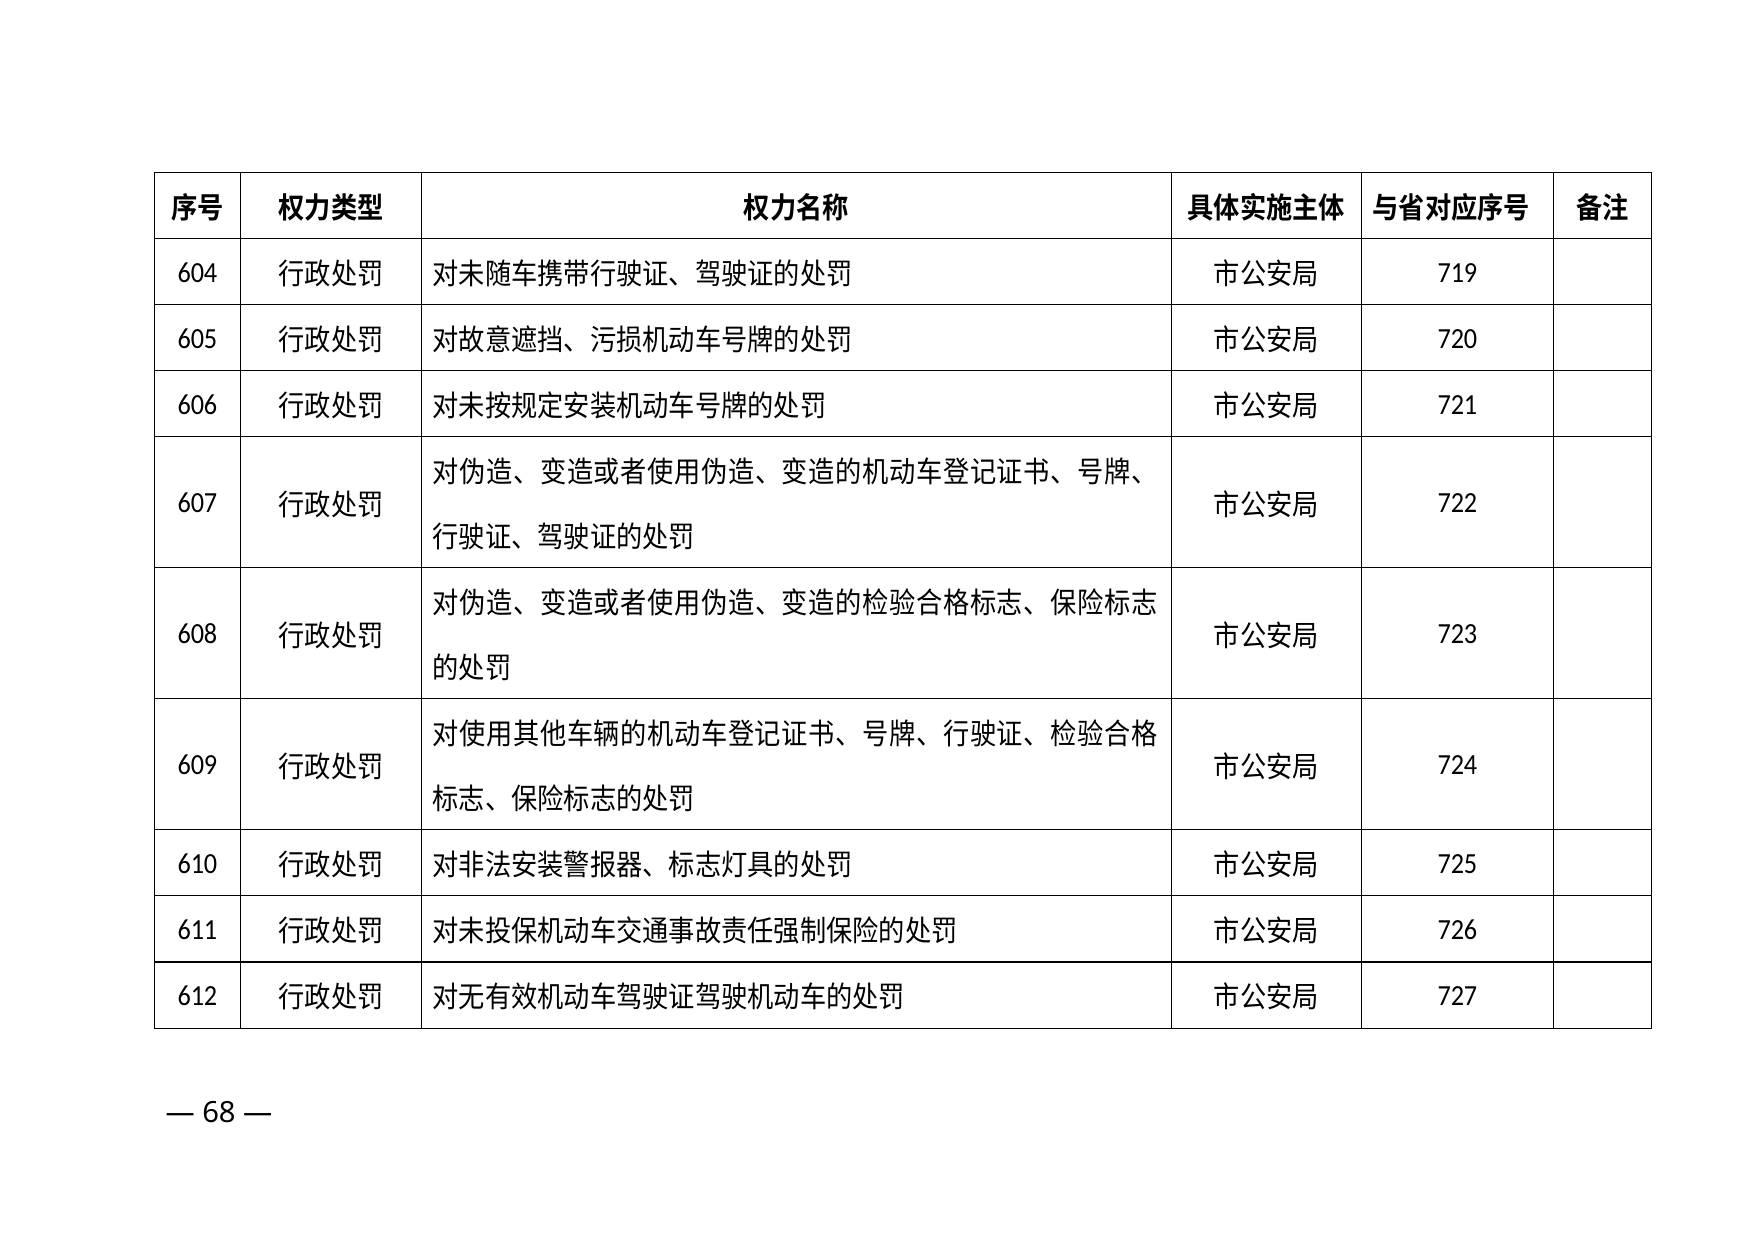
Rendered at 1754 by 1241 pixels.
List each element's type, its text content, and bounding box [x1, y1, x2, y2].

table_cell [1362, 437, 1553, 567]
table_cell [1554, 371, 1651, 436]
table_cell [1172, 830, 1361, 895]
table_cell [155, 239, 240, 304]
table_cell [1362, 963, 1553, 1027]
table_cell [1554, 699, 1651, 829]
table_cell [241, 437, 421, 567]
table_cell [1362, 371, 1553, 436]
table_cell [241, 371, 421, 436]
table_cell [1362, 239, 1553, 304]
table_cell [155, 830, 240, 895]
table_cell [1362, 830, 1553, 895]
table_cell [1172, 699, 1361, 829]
table_header 备注 [1554, 173, 1651, 238]
table_header 与省对应序号 [1362, 173, 1553, 238]
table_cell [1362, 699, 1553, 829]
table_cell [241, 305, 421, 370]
table_header 序号 [155, 173, 240, 238]
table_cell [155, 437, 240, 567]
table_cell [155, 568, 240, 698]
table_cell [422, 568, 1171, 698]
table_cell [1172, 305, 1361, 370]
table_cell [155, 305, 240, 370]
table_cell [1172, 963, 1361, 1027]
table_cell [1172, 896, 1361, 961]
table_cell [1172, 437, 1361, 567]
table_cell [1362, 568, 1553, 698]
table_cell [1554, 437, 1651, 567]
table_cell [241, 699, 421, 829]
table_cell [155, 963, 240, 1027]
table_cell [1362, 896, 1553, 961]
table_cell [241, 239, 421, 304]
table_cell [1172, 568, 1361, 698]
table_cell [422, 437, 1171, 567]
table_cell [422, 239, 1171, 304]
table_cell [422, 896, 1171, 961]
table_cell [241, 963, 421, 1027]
table_header 具体实施主体 [1172, 173, 1361, 238]
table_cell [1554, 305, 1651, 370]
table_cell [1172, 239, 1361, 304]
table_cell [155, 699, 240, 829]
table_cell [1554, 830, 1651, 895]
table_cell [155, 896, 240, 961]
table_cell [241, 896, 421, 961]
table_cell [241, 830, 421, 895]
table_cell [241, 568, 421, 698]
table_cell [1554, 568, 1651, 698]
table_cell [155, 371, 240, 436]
table_header 权力类型 [241, 173, 421, 238]
table_header 权力名称 [422, 173, 1171, 238]
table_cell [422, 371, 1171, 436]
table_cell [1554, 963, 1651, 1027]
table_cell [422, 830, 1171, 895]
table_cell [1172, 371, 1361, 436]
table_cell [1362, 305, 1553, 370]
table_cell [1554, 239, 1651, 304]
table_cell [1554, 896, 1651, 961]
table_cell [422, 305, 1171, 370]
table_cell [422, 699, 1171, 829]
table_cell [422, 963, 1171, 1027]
